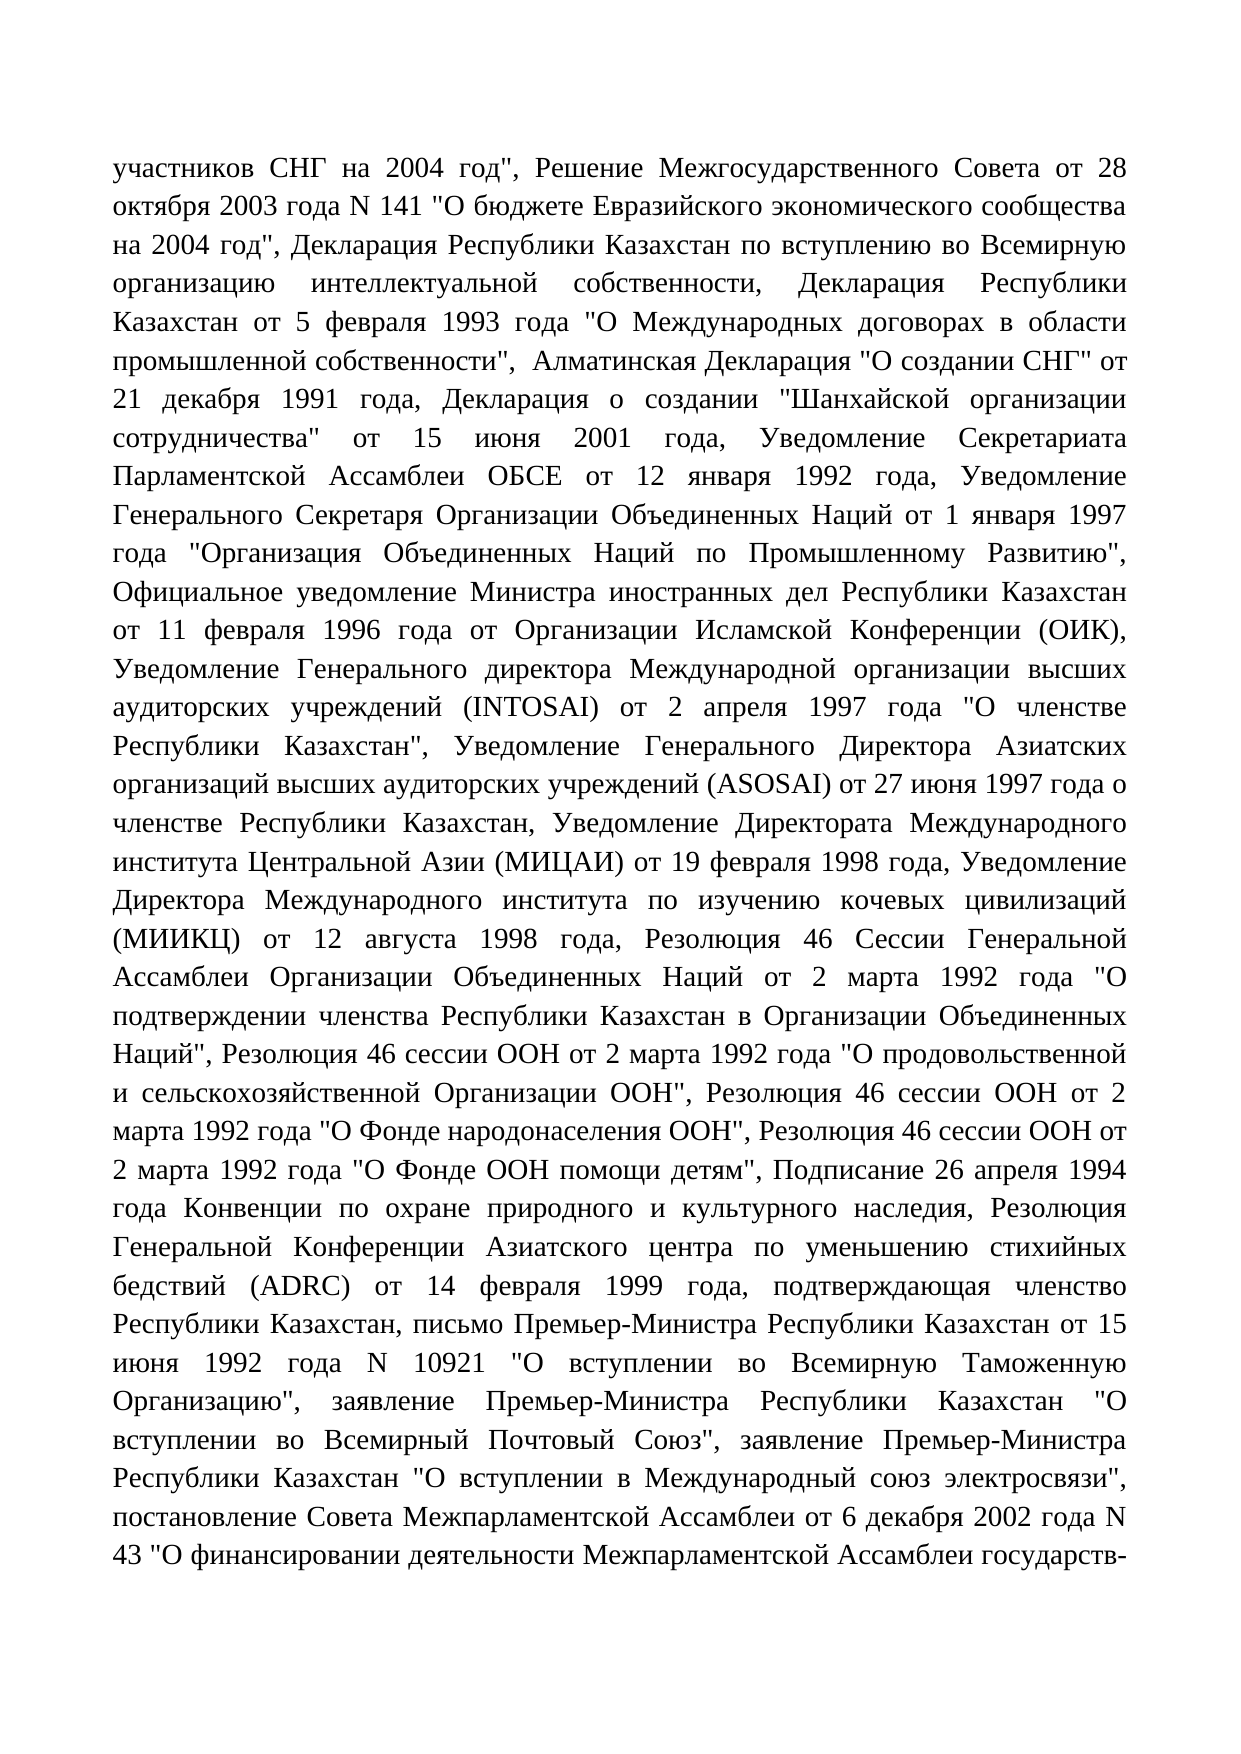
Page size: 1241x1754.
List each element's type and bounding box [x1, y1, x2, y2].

text [112, 150, 1128, 1571]
